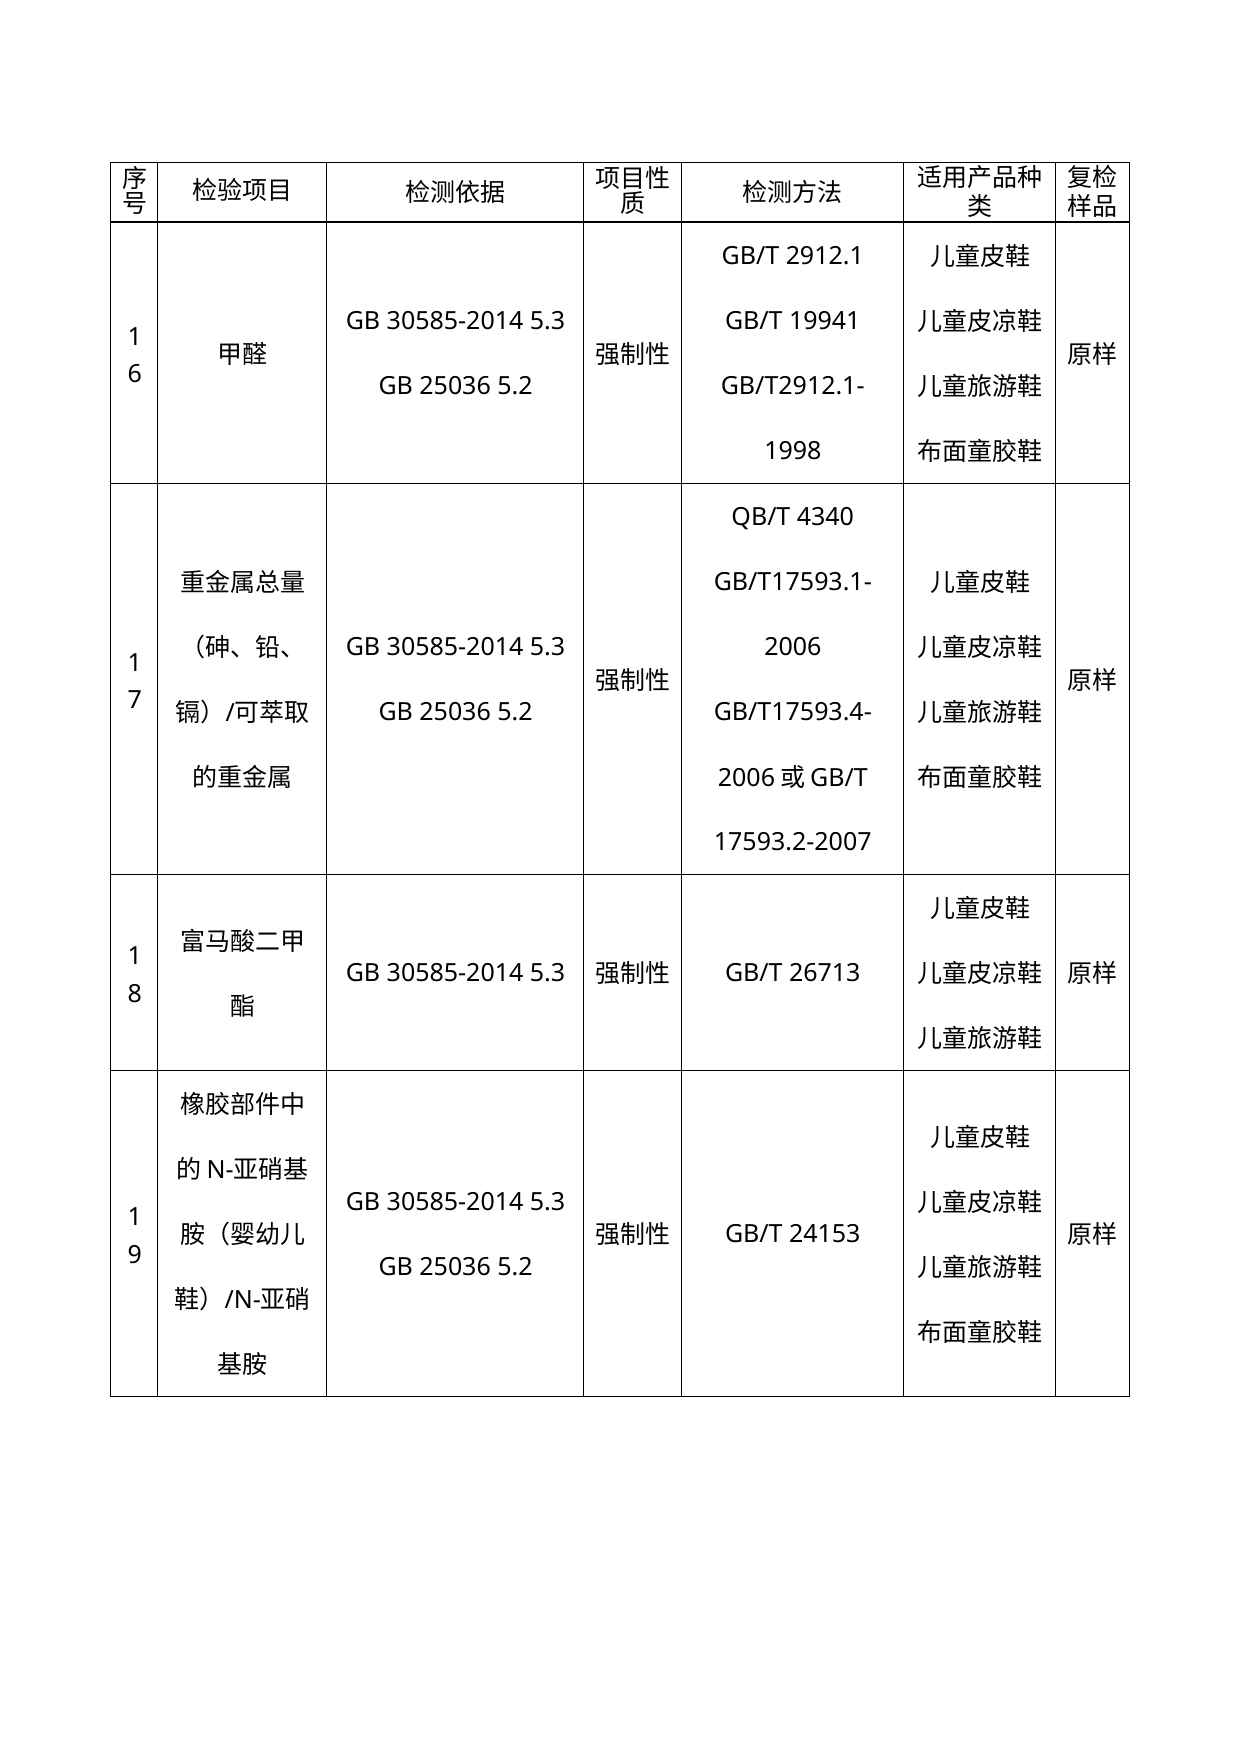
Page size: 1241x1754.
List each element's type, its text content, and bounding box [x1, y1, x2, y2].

table_cell 原样 [1056, 223, 1129, 482]
table_cell 儿童皮鞋 儿童皮凉鞋 儿童旅游鞋 布面童胶鞋 [904, 484, 1055, 873]
table_cell 强制性 [584, 484, 681, 873]
table_header 检测方法 [682, 163, 903, 221]
table_header 检测依据 [327, 163, 583, 221]
table_cell GB/T 24153 [682, 1071, 903, 1396]
table_cell 甲醛 [158, 223, 326, 482]
table_header 复检样品 [1056, 163, 1129, 221]
table_cell 原样 [1056, 1071, 1129, 1396]
table_cell GB/T 2912.1 GB/T 19941 GB/T2912.1-1998 [682, 223, 903, 482]
table_header 序号 [111, 163, 157, 221]
table_cell GB 30585-2014 5.3 GB 25036 5.2 [327, 1071, 583, 1396]
table_header 适用产品种类 [904, 163, 1055, 221]
table_cell 儿童皮鞋 儿童皮凉鞋 儿童旅游鞋 布面童胶鞋 [904, 223, 1055, 482]
table_cell 富马酸二甲酯 [158, 875, 326, 1069]
table_cell 重金属总量（砷、铅、镉）/可萃取的重金属 [158, 484, 326, 873]
table_cell GB 30585-2014 5.3 GB 25036 5.2 [327, 484, 583, 873]
table_cell 儿童皮鞋 儿童皮凉鞋 儿童旅游鞋 [904, 875, 1055, 1069]
table_cell QB/T 4340 GB/T17593.1-2006 GB/T17593.4-2006或GB/T 17593.2-2007 [682, 484, 903, 873]
table_cell 19 [111, 1071, 157, 1396]
table_cell GB 30585-2014 5.3 GB 25036 5.2 [327, 223, 583, 482]
table_cell 橡胶部件中的N-亚硝基胺（婴幼儿鞋）/N-亚硝基胺 [158, 1071, 326, 1396]
table_cell 原样 [1056, 875, 1129, 1069]
table_cell GB 30585-2014 5.3 [327, 875, 583, 1069]
table_cell 16 [111, 223, 157, 482]
table_cell 原样 [1056, 484, 1129, 873]
table_header 检验项目 [158, 163, 326, 221]
table_cell 强制性 [584, 1071, 681, 1396]
table_header 项目性质 [584, 163, 681, 221]
table_cell 17 [111, 484, 157, 873]
table_cell GB/T 26713 [682, 875, 903, 1069]
table_cell 强制性 [584, 223, 681, 482]
table_cell 儿童皮鞋 儿童皮凉鞋 儿童旅游鞋 布面童胶鞋 [904, 1071, 1055, 1396]
table_cell 18 [111, 875, 157, 1069]
table_cell 强制性 [584, 875, 681, 1069]
